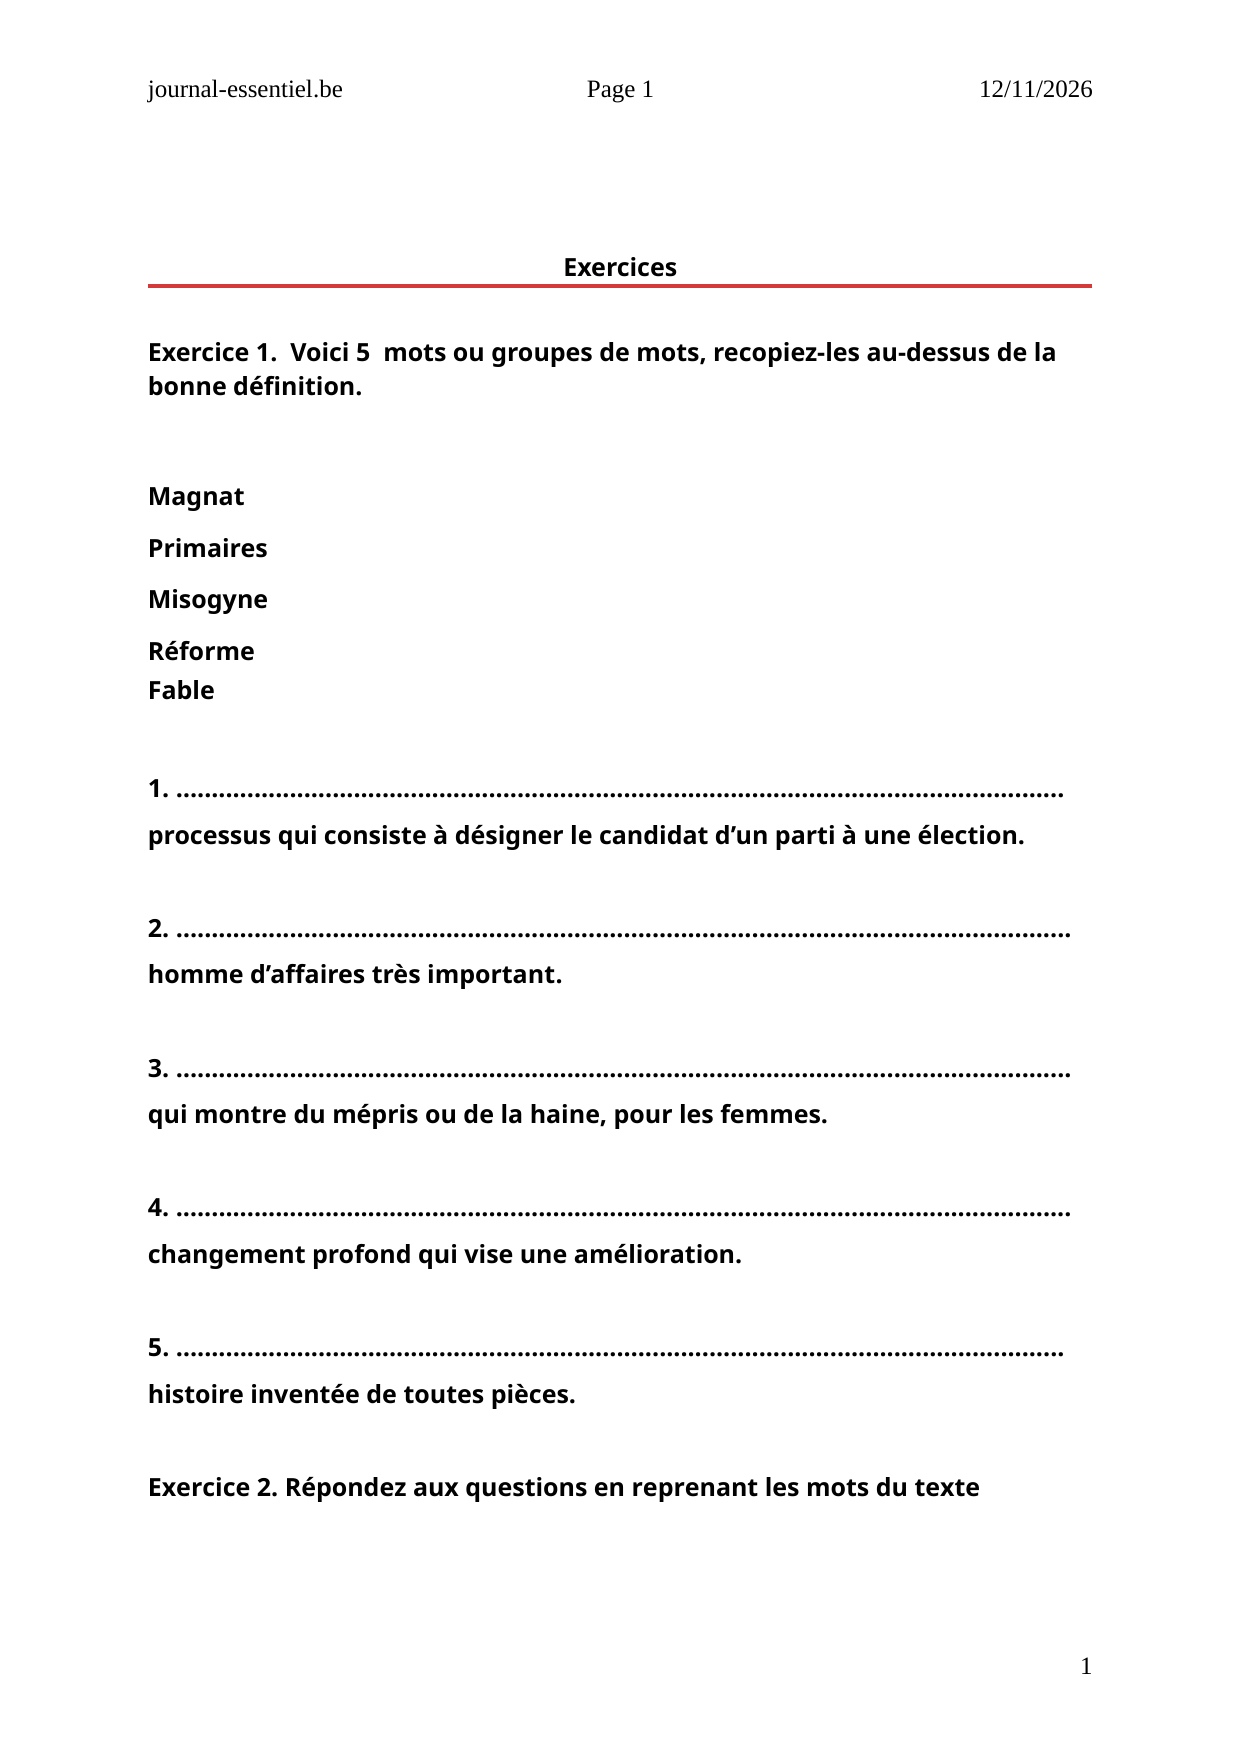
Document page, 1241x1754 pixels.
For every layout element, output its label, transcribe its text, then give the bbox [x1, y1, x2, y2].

text 3. …............................................................…............................................................ [148, 1050, 1092, 1084]
text Exercice 2. Répondez aux questions en reprenant les mots du texte [148, 1469, 1092, 1503]
text Misogyne [148, 582, 1092, 616]
text 4. .…............................................................…........................................................... [148, 1190, 1092, 1224]
text homme d’affaires très important. [148, 957, 1092, 991]
text changement profond qui vise une amélioration. [148, 1237, 1092, 1271]
text 5. …............................................................…........................................................... [148, 1330, 1092, 1364]
subtitle Exercices [148, 250, 1092, 284]
text 1. …............................................................…........................................................... [148, 771, 1092, 805]
text qui montre du mépris ou de la haine, pour les femmes. [148, 1097, 1092, 1131]
text Fable [148, 673, 1092, 707]
text 2. …............................................................…............................................................ [148, 911, 1092, 945]
text Primaires [148, 530, 1092, 564]
text Réforme [148, 633, 1092, 668]
text Magnat [148, 478, 1092, 513]
text processus qui consiste à désigner le candidat d’un parti à une élection. [148, 817, 1092, 852]
subtitle Exercice 1. Voici 5 mots ou groupes de mots, recopiez-les au-dessus de la bonne définition. [148, 335, 1092, 403]
text histoire inventée de toutes pièces. [148, 1376, 1092, 1410]
